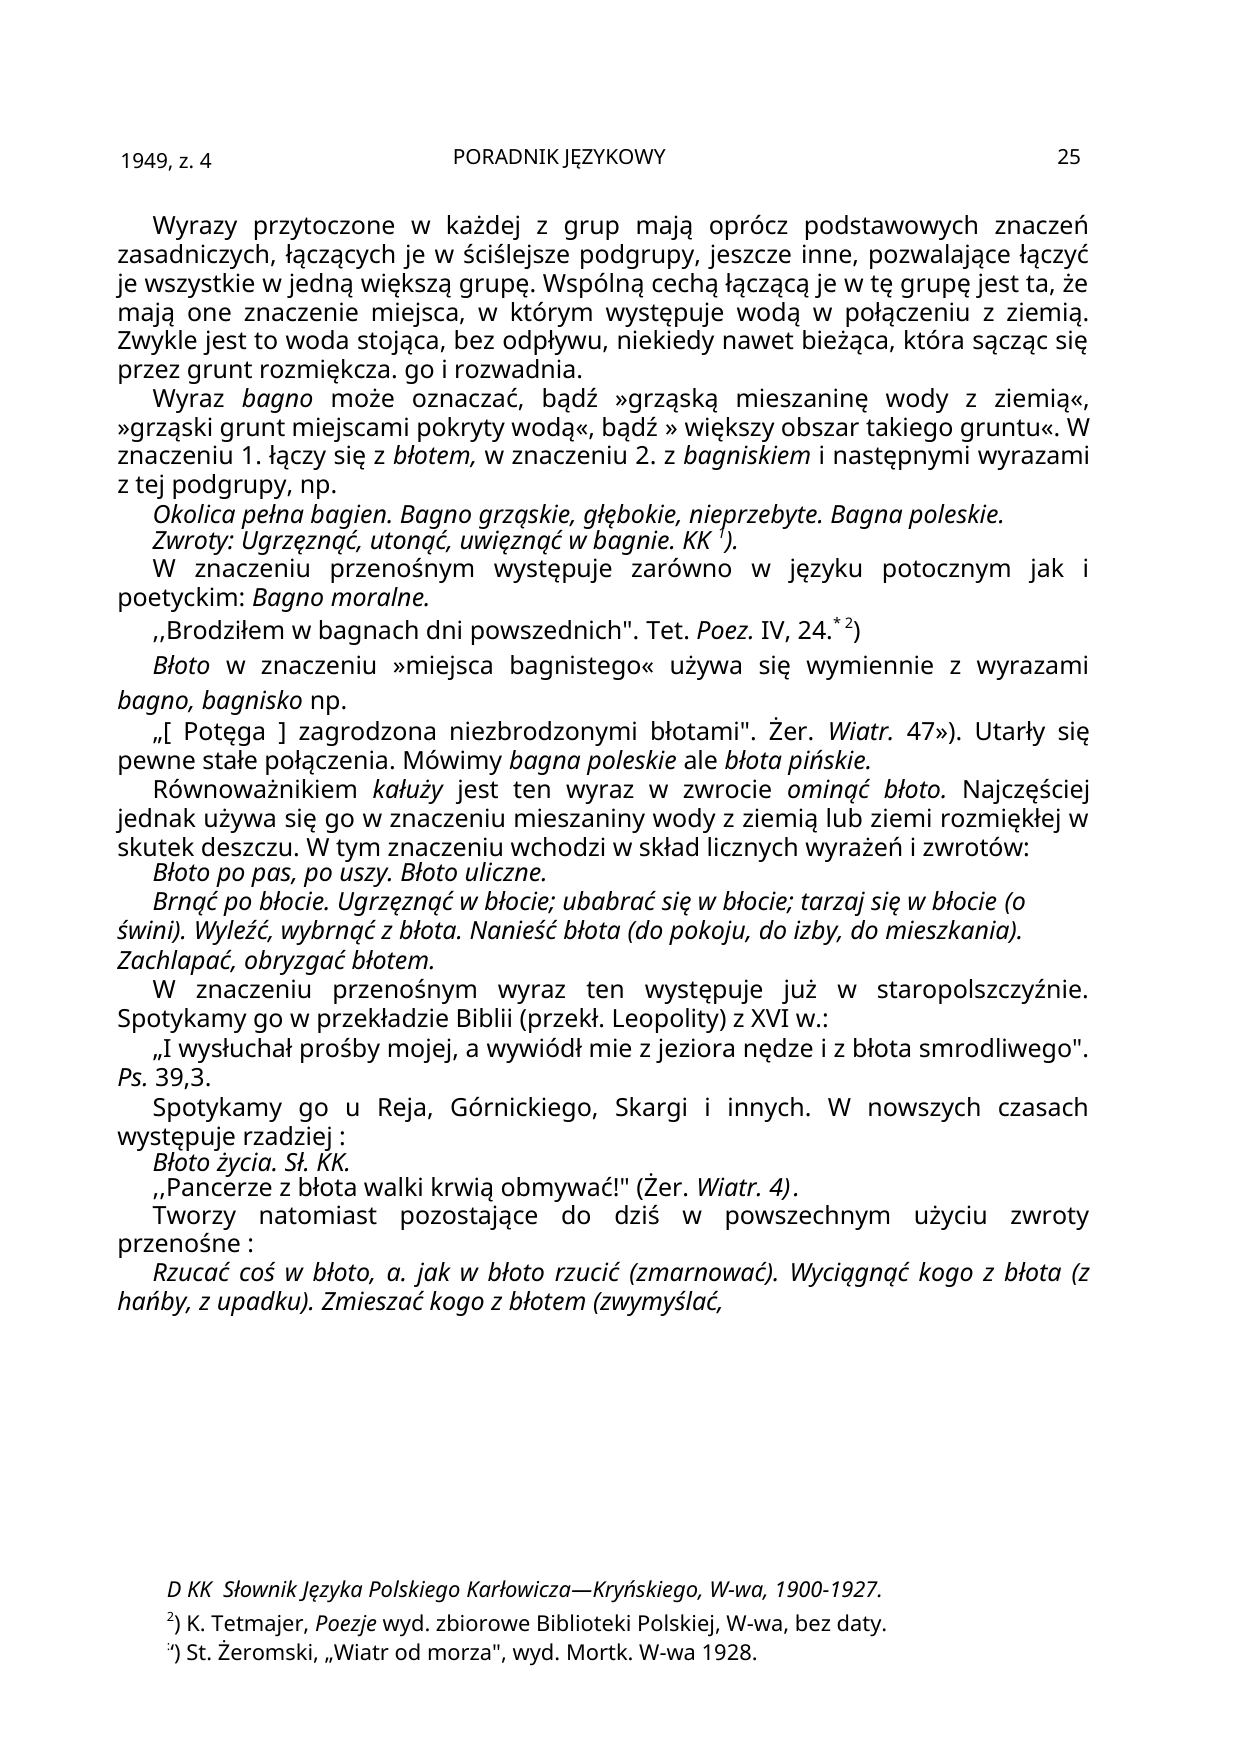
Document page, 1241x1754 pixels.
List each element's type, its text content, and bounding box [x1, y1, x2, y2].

text D KK Słownik Języka Polskiego Karłowicza—Kryńskiego, W-wa, 1900-1927. [167, 1574, 1078, 1604]
text Błoto po pas, po uszy. Błoto uliczne. [117, 862, 1090, 887]
text 25 [1057, 148, 1081, 168]
text :‘) St. Żeromski, „Wiatr od morza", wyd. Mortk. W-wa 1928. [167, 1637, 1078, 1666]
text Błoto życia. Sł. KK. [117, 1151, 1090, 1176]
text W znaczeniu przenośnym występuje zarówno w języku potocznym jak i poetyckim: Bagno moralne. [117, 554, 1090, 612]
text Tworzy natomiast pozostające do dziś w powszechnym użyciu zwroty przenośne : [117, 1201, 1090, 1259]
text Spotykamy go u Reja, Górnickiego, Skargi i innych. W nowszych czasach występuje rzadziej : [117, 1092, 1090, 1151]
text 1949, z. 4 [120, 151, 212, 172]
text Błoto w znaczeniu »miejsca bagnistego« używa się wymiennie z wyrazami bagno, bagnisko np. [117, 647, 1090, 717]
text Brnąć po błocie. Ugrzęznąć w błocie; ubabrać się w błocie; tarzaj się w błocie (o świni). Wyleźć, wybrnąć z błota. Nanieść błota (do pokoju, do izby, do mieszkania). Zachlapać, obryzgać błotem. [117, 887, 1090, 975]
text Okolica pełna bagien. Bagno grząskie, głębokie, nieprzebyte. Bagna poleskie. [117, 499, 1090, 529]
text Wyraz bagno może oznaczać, bądź »grząską mieszaninę wody z ziemią«, »grząski grunt miejscami pokryty wodą«, bądź » większy obszar takiego gruntu«. W znaczeniu 1. łączy się z błotem, w znaczeniu 2. z bagniskiem i następnymi wyrazami z tej podgrupy, np. [117, 384, 1090, 499]
text „I wysłuchał prośby mojej, a wywiódł mie z jeziora nędze i z błota smrodliwego". Ps. 39,3. [117, 1034, 1090, 1092]
text Rzucać coś w błoto, a. jak w błoto rzucić (zmarnować). Wyciągnąć kogo z błota (z hańby, z upadku). Zmieszać kogo z błotem (zwymyślać, [117, 1259, 1090, 1316]
text Zwroty: Ugrzęznąć, utonąć, uwięznąć w bagnie. KK 1). [117, 529, 1090, 554]
text 2) K. Tetmajer, Poezje wyd. zbiorowe Biblioteki Polskiej, W-wa, bez daty. [167, 1608, 1078, 1637]
text W znaczeniu przenośnym wyraz ten występuje już w staropolszczyźnie. Spotykamy go w przekładzie Biblii (przekł. Leopolity) z XVI w.: [117, 975, 1090, 1034]
text PORADNIK JĘZYKOWY [453, 148, 666, 169]
text Wyrazy przytoczone w każdej z grup mają oprócz podstawowych znaczeń zasadniczych, łączących je w ściślejsze podgrupy, jeszcze inne, pozwalające łączyć je wszystkie w jedną większą grupę. Wspólną cechą łączącą je w tę grupę jest ta, że mają one znaczenie miejsca, w którym występuje wodą w połączeniu z ziemią. Zwykle jest to woda stojąca, bez odpływu, niekiedy nawet bieżąca, która sącząc się przez grunt rozmiękcza. go i rozwadnia. [117, 212, 1090, 384]
text „[ Potęga ] zagrodzona niezbrodzonymi błotami". Żer. Wiatr. 47»). Utarły się pewne stałe połączenia. Mówimy bagna poleskie ale błota pińskie. [117, 717, 1090, 776]
text ,,Brodziłem w bagnach dni powszednich". Tet. Poez. IV, 24.* 2) [117, 612, 1090, 647]
text Równoważnikiem kałuży jest ten wyraz w zwrocie ominąć błoto. Najczęściej jednak używa się go w znaczeniu mieszaniny wody z ziemią lub ziemi rozmiękłej w skutek deszczu. W tym znaczeniu wchodzi w skład licznych wyrażeń i zwrotów: [117, 776, 1090, 862]
text ,,Pancerze z błota walki krwią obmywać!" (Żer. Wiatr. 4). [117, 1176, 1090, 1201]
